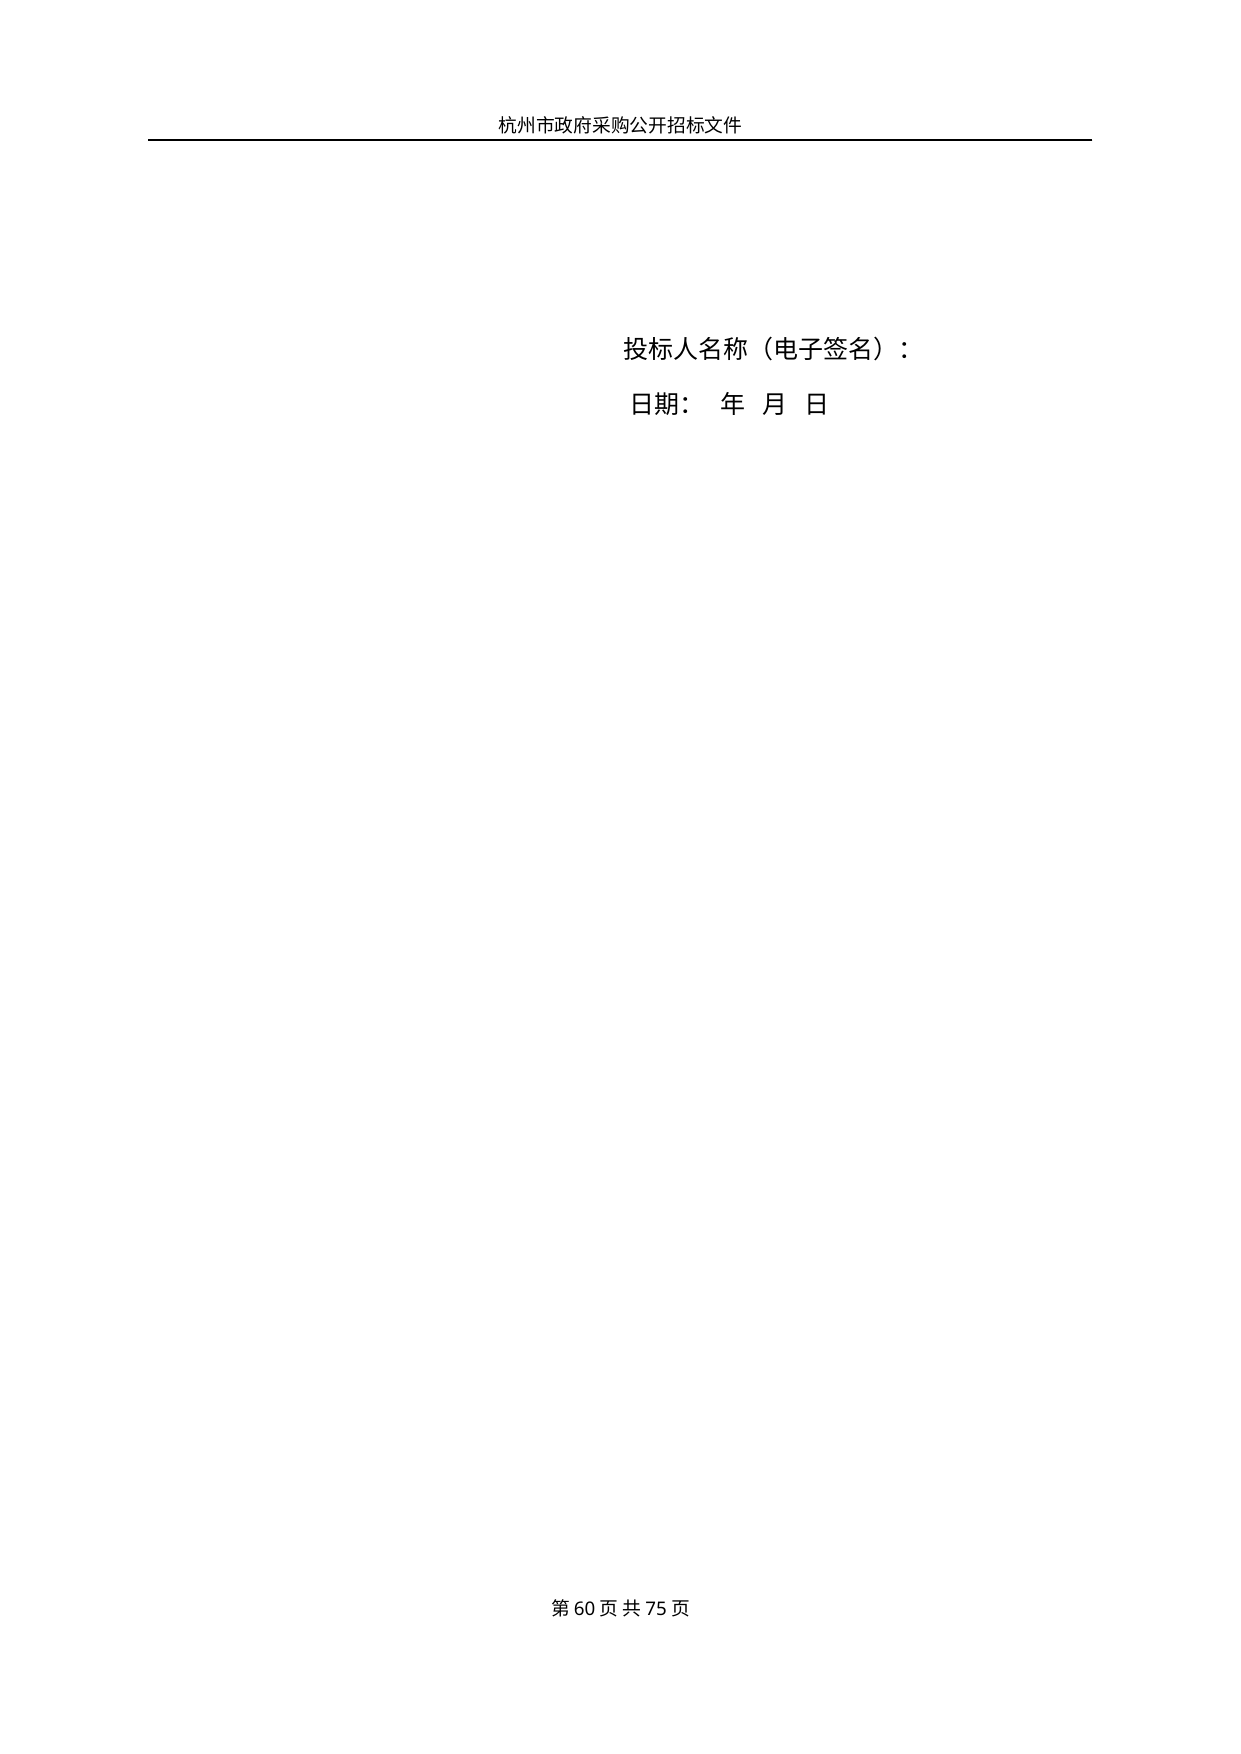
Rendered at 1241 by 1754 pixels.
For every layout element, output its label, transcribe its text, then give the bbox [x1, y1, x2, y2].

text 投标人名称（电子签名）： [148, 330, 976, 366]
text 日期： 年 月 日 [629, 384, 1092, 420]
